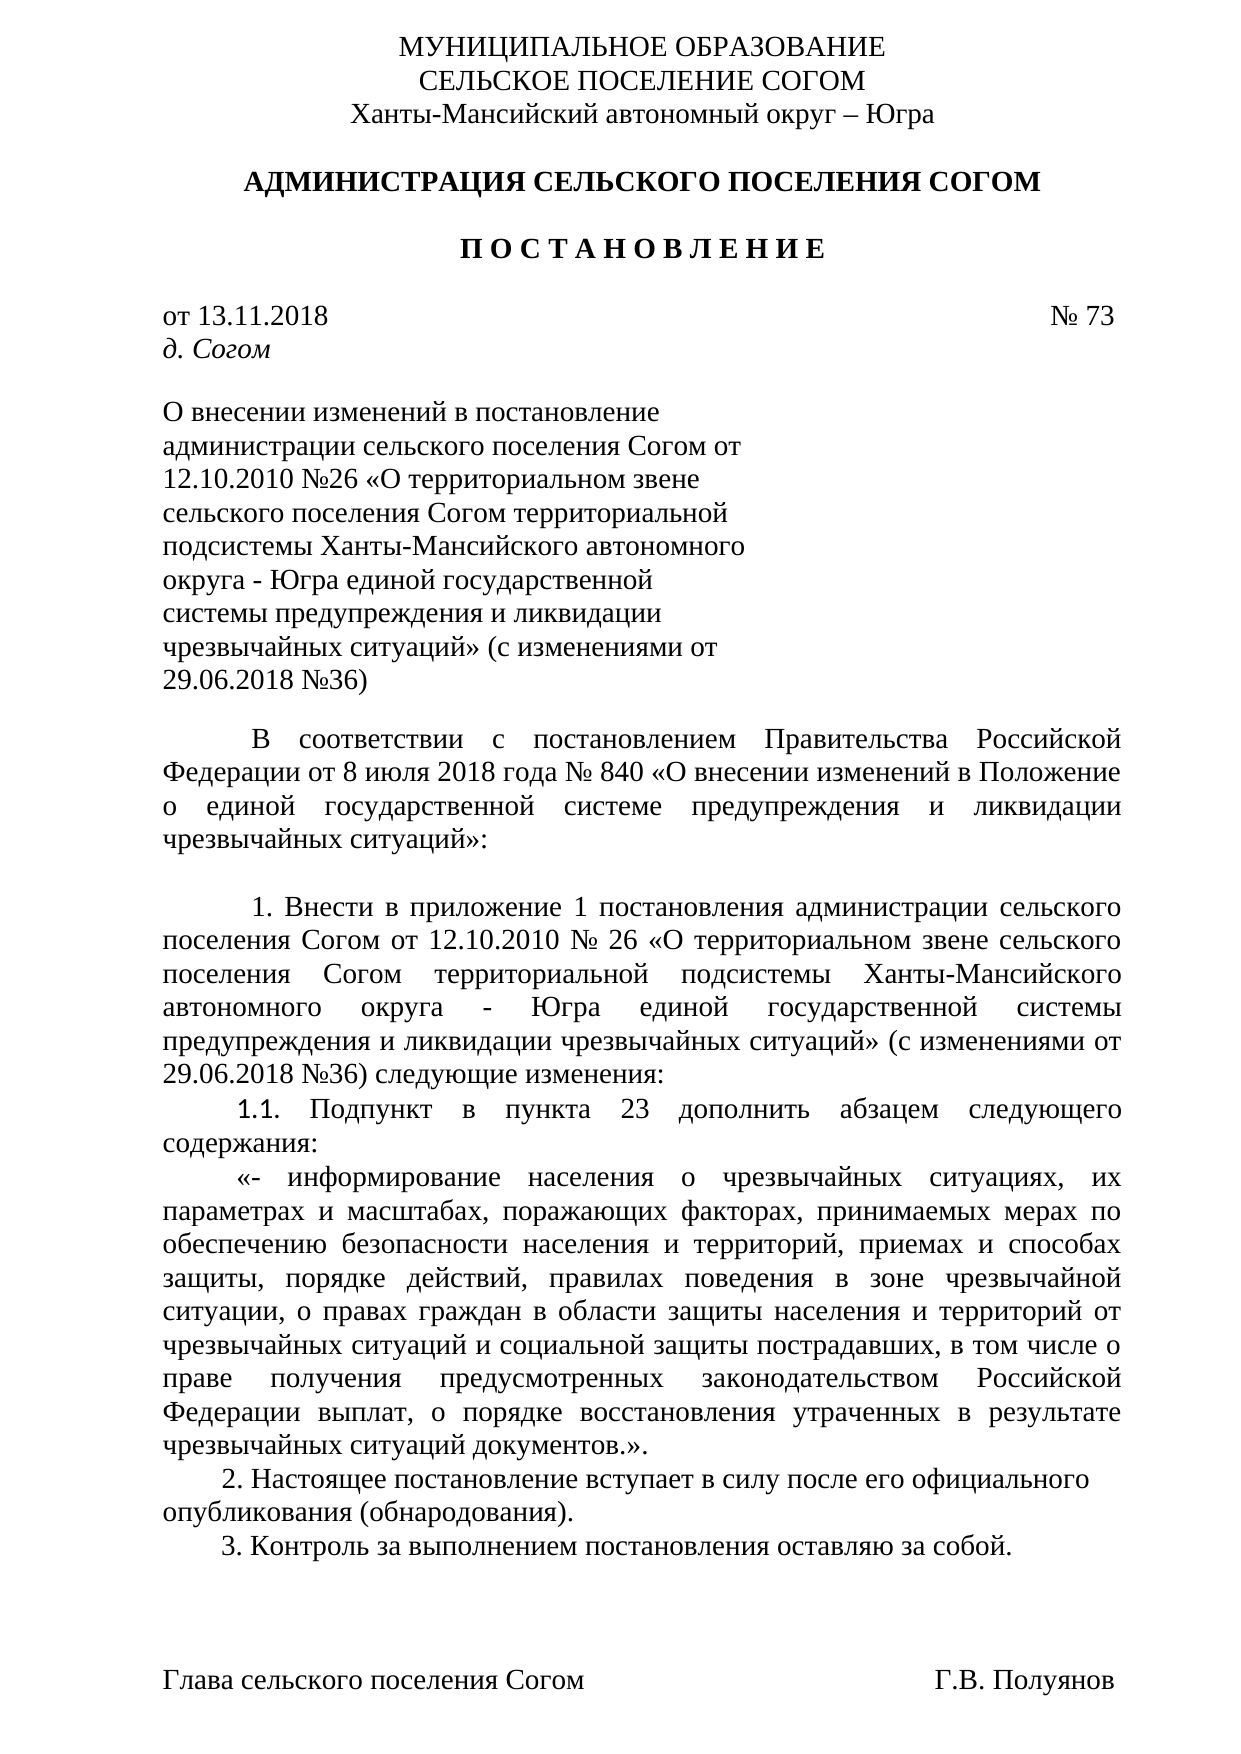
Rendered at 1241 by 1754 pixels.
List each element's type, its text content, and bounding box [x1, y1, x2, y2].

text Ханты-Мансийский автономный округ – Югра [162, 97, 1122, 130]
text 3. Контроль за выполнением постановления оставляю за собой. [162, 1528, 1122, 1562]
text 1.1. Подпункт в пункта 23 дополнить абзацем следующего содержания: [162, 1090, 1122, 1159]
text АДМИНИСТРАЦИЯ СЕЛЬСКОГО ПОСЕЛЕНИЯ СОГОМ [162, 164, 1122, 197]
text В соответствии с постановлением Правительства Российской Федерации от 8 июля 2018 года № 840 «О внесении изменений в Положение о единой государственной системе предупреждения и ликвидации чрезвычайных ситуаций»: [162, 721, 1122, 855]
text «- информирование населения о чрезвычайных ситуациях, их параметрах и масштабах, поражающих факторах, принимаемых мерах по обеспечению безопасности населения и территорий, приемах и способах защиты, порядке действий, правилах поведения в зоне чрезвычайной ситуации, о правах граждан в области защиты населения и территорий от чрезвычайных ситуаций и социальной защиты пострадавших, в том числе о праве получения предусмотренных законодательством Российской Федерации выплат, о порядке восстановления утраченных в результате чрезвычайных ситуаций документов.». [162, 1159, 1122, 1461]
text от 13.11.2018 № 73 [162, 298, 1122, 331]
text СЕЛЬСКОЕ ПОСЕЛЕНИЕ СОГОМ [162, 63, 1122, 97]
text П О С Т А Н О В Л Е Н И Е [162, 231, 1122, 264]
text 1. Внести в приложение 1 постановления администрации сельского поселения Согом от 12.10.2010 № 26 «О территориальном звене сельского поселения Согом территориальной подсистемы Ханты-Мансийского автономного округа - Югра единой государственной системы предупреждения и ликвидации чрезвычайных ситуаций» (с изменениями от 29.06.2018 №36) следующие изменения: [162, 889, 1122, 1090]
text МУНИЦИПАЛЬНОЕ ОБРАЗОВАНИЕ [162, 29, 1122, 63]
text Глава сельского поселения Согом Г.В. Полуянов [162, 1662, 1122, 1696]
text 2. Настоящее постановление вступает в силу после его официального опубликования (обнародования). [162, 1461, 1122, 1528]
text О внесении изменений в постановление администрации сельского поселения Согом от 12.10.2010 №26 «О территориальном звене сельского поселения Согом территориальной подсистемы Ханты-Мансийского автономного округа - Югра единой государственной системы предупреждения и ликвидации чрезвычайных ситуаций» (с изменениями от 29.06.2018 №36) [162, 394, 753, 696]
text д. Согом [162, 331, 1122, 365]
